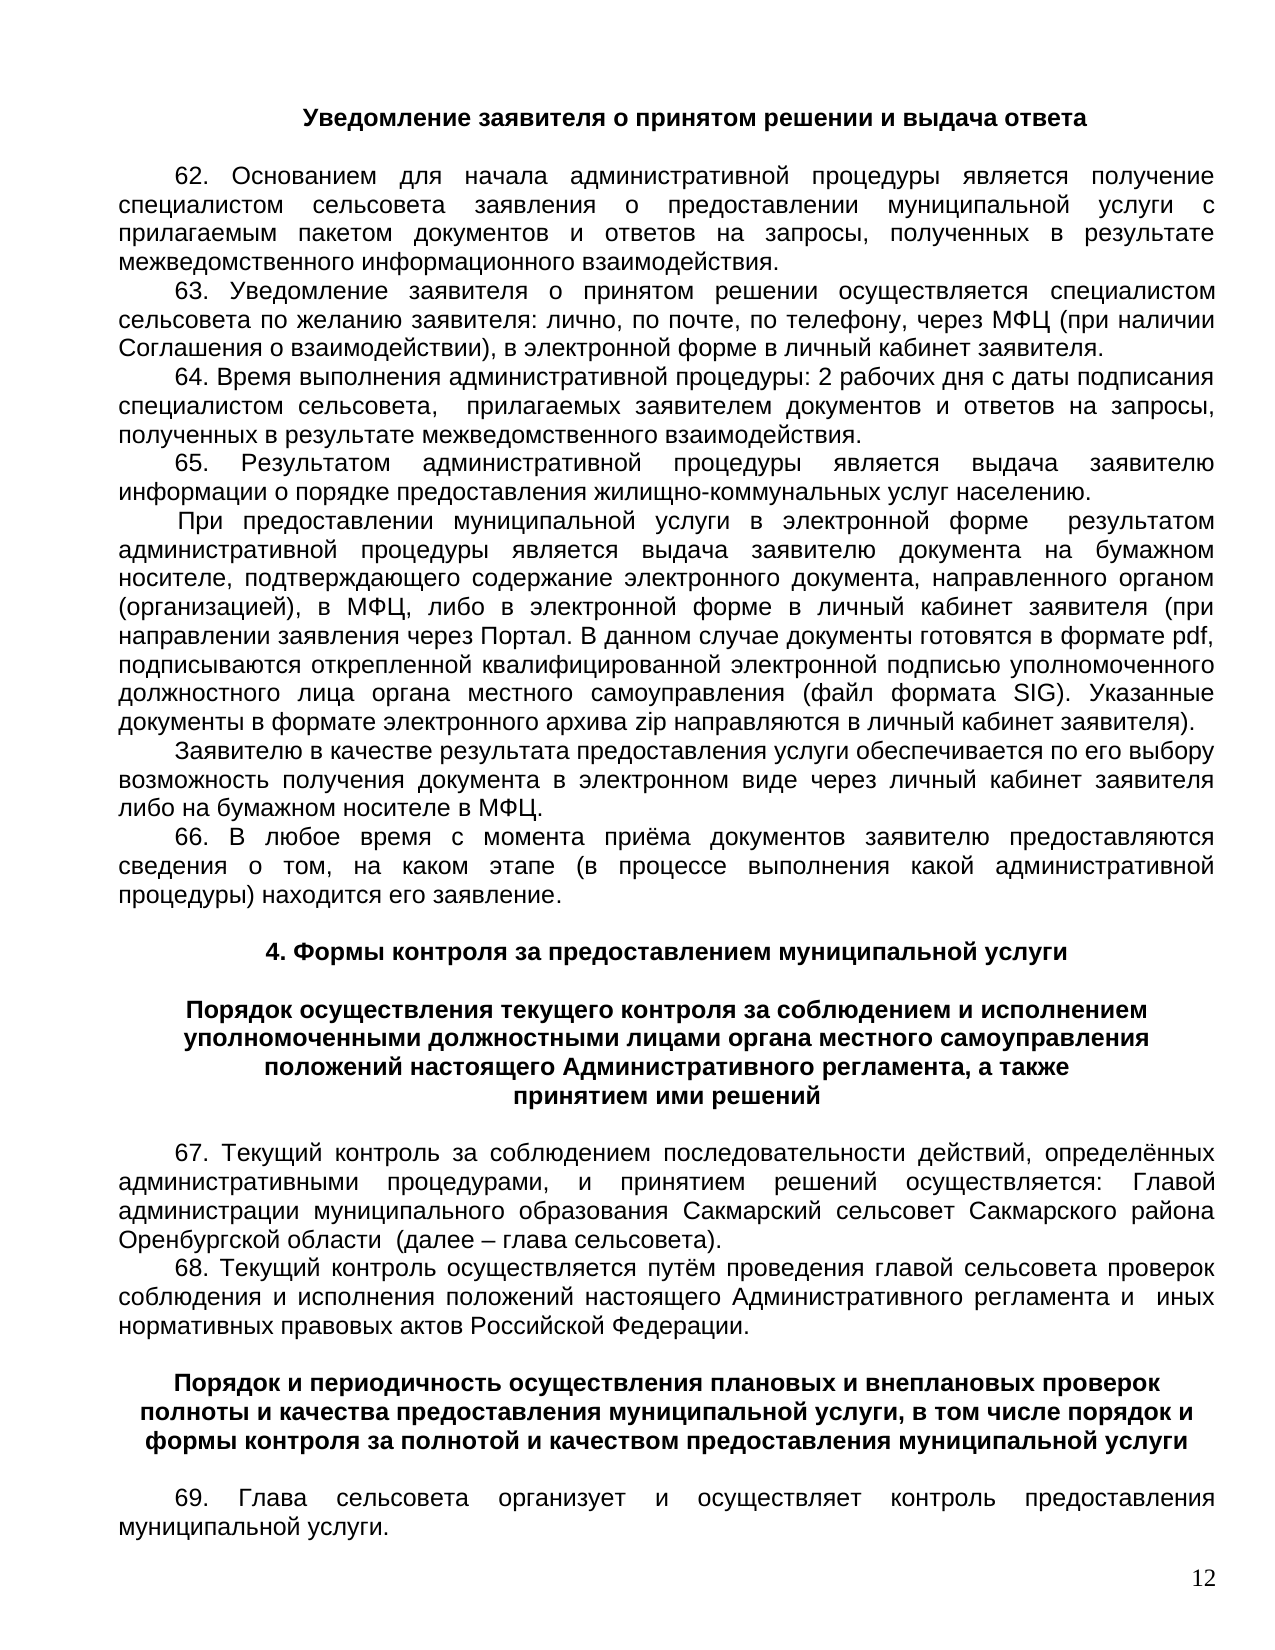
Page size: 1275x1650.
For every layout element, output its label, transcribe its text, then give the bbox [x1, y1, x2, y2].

text принятием ими решений [118, 1081, 1216, 1110]
text 63. Уведомление заявителя о принятом решении осуществляется специалистом сельсовета по желанию заявителя: лично, по почте, по телефону, через МФЦ (при наличии Соглашения о взаимодействии), в электронной форме в личный кабинет заявителя. [118, 276, 1216, 362]
text Порядок осуществления текущего контроля за соблюдением и исполнением уполномоченными должностными лицами органа местного самоуправления положений настоящего Административного регламента, а также [118, 995, 1216, 1081]
text Уведомление заявителя о принятом решении и выдача ответа [118, 103, 1216, 132]
text Заявителю в качестве результата предоставления услуги обеспечивается по его выбору возможность получения документа в электронном виде через личный кабинет заявителя либо на бумажном носителе в МФЦ. [118, 736, 1216, 822]
list При предоставлении муниципальной услуги в электронной форме результатом административной процедуры является выдача заявителю документа на бумажном носителе, подтверждающего содержание электронного документа, направленного органом (организацией), в МФЦ, либо в электронной форме в личный кабинет заявителя (при направлении заявления через Портал. В данном случае документы готовятся в формате pdf, подписываются открепленной квалифицированной электронной подписью уполномоченного должностного лица органа местного самоуправления (файл формата SIG). Указанные документы в формате электронного архива zip направляются в личный кабинет заявителя). [118, 506, 1216, 736]
text Порядок и периодичность осуществления плановых и внеплановых проверок полноты и качества предоставления муниципальной услуги, в том числе порядок и формы контроля за полнотой и качеством предоставления муниципальной услуги [118, 1368, 1216, 1455]
text 62. Основанием для начала административной процедуры является получение специалистом сельсовета заявления о предоставлении муниципальной услуги с прилагаемым пакетом документов и ответов на запросы, полученных в результате межведомственного информационного взаимодействия. [118, 161, 1216, 276]
text 67. Текущий контроль за соблюдением последовательности действий, определённых административными процедурами, и принятием решений осуществляется: Главой администрации муниципального образования Сакмарский сельсовет Сакмарского района Оренбургской области (далее – глава сельсовета). [118, 1138, 1216, 1253]
text 64. Время выполнения административной процедуры: 2 рабочих дня с даты подписания специалистом сельсовета, прилагаемых заявителем документов и ответов на запросы, полученных в результате межведомственного взаимодействия. [118, 362, 1216, 448]
text 69. Глава сельсовета организует и осуществляет контроль предоставления муниципальной услуги. [118, 1483, 1216, 1541]
text 66. В любое время с момента приёма документов заявителю предоставляются сведения о том, на каком этапе (в процессе выполнения какой административной процедуры) находится его заявление. [118, 822, 1216, 908]
text 65. Результатом административной процедуры является выдача заявителю информации о порядке предоставления жилищно-коммунальных услуг населению. [118, 448, 1216, 506]
text 68. Текущий контроль осуществляется путём проведения главой сельсовета проверок соблюдения и исполнения положений настоящего Административного регламента и иных нормативных правовых актов Российской Федерации. [118, 1253, 1216, 1340]
text 4. Формы контроля за предоставлением муниципальной услуги [118, 937, 1216, 966]
